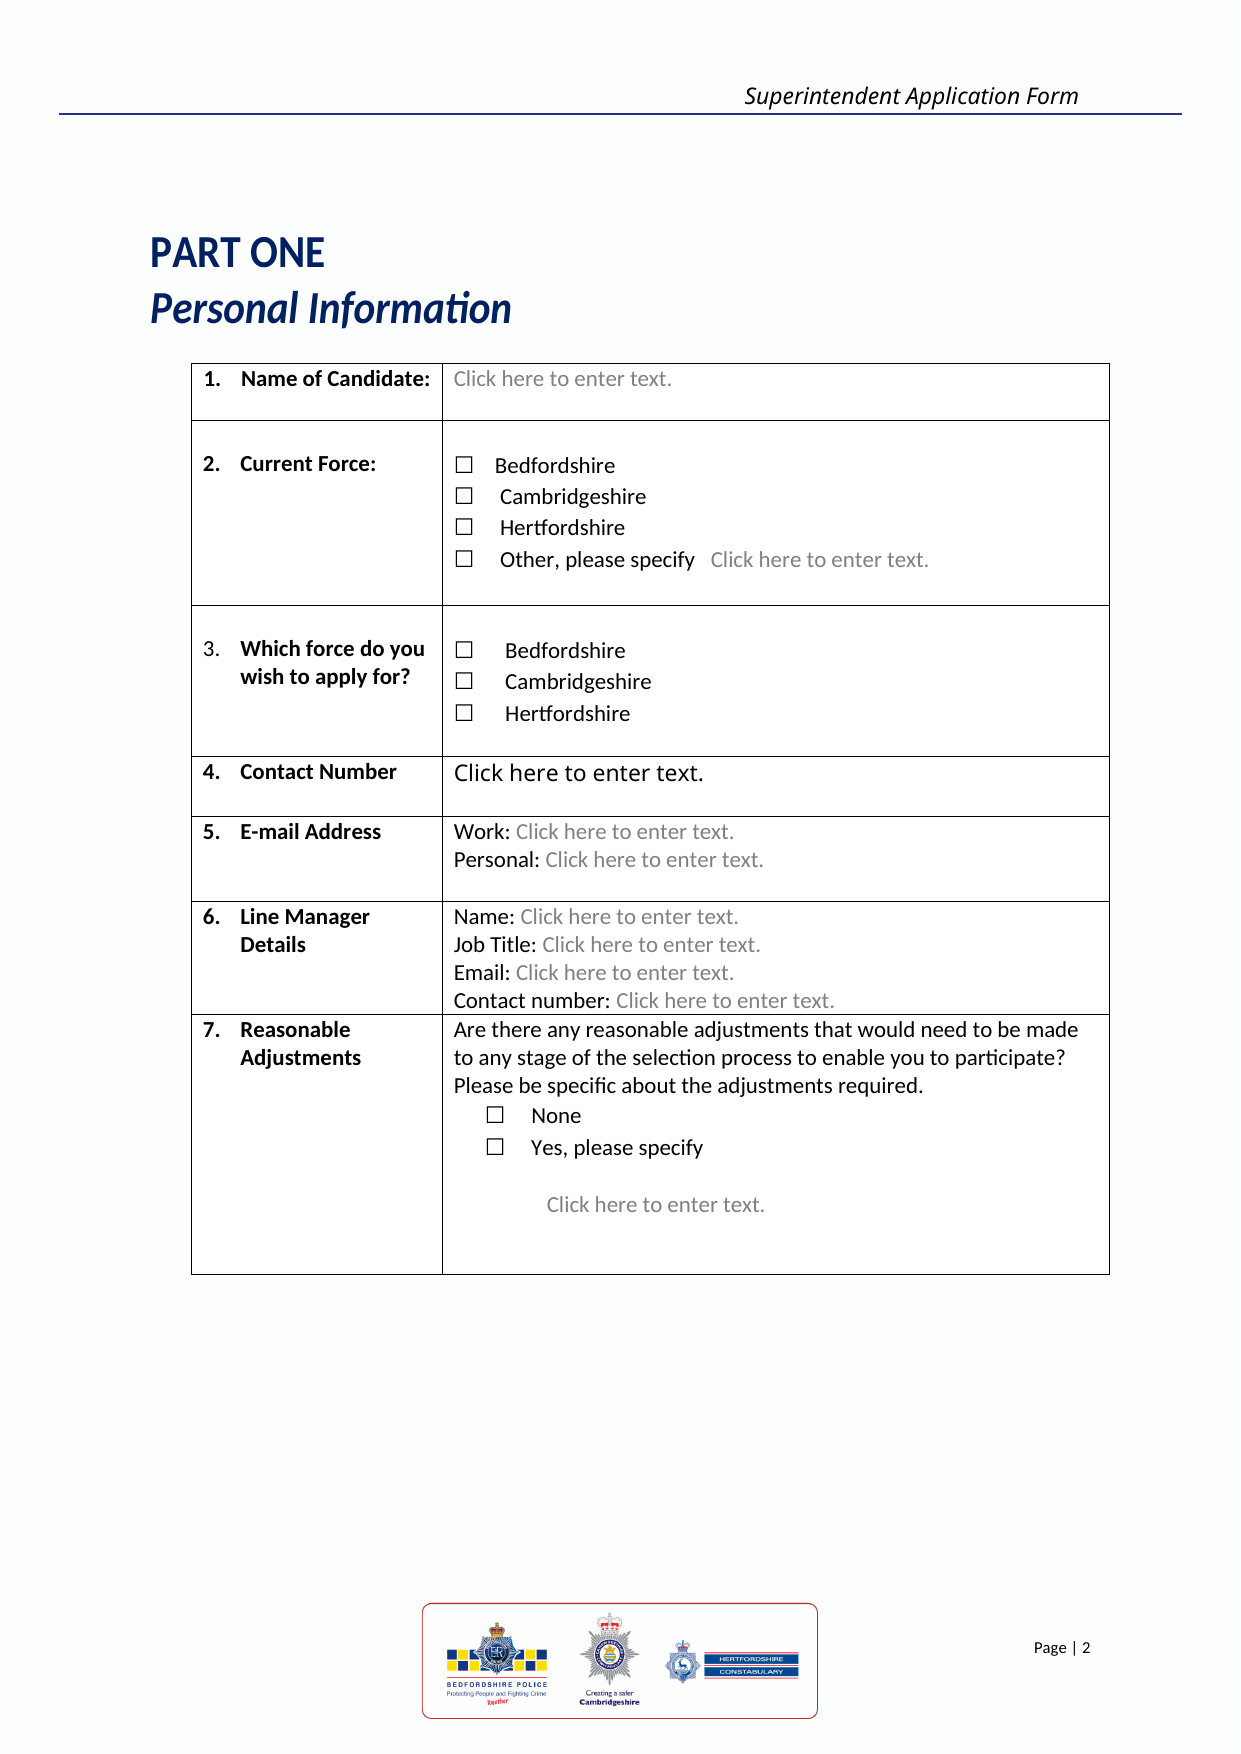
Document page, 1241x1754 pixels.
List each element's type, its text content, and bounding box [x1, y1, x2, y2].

table_header Name of Candidate: [192, 364, 442, 420]
text PART ONE [150, 223, 1090, 279]
table_cell E-mail Address [192, 817, 442, 901]
table_cell Which force do you wish to apply for? [192, 606, 442, 756]
table_cell Contact Number [192, 757, 442, 816]
table_header [443, 364, 1109, 420]
table_cell Current Force: [192, 421, 442, 605]
picture [421, 1599, 819, 1720]
table_cell Reasonable Adjustments [192, 1015, 442, 1274]
table_cell Are there any reasonable adjustments that would need to be made to any stage of the selection process to enable you to participate? Please be specific about the adjustments required. None Yes, please specify [443, 1015, 1109, 1274]
table_cell Name: Job Title: Email: Contact number: [443, 902, 1109, 1014]
table_cell [443, 757, 1109, 816]
table_cell Line Manager Details [192, 902, 442, 1014]
table_cell Bedfordshire Cambridgeshire Hertfordshire [443, 606, 1109, 756]
table_cell Bedfordshire Cambridgeshire Hertfordshire Other, please specify [443, 421, 1109, 605]
text Personal Information [150, 279, 1090, 334]
table_cell Work: Personal: [443, 817, 1109, 901]
